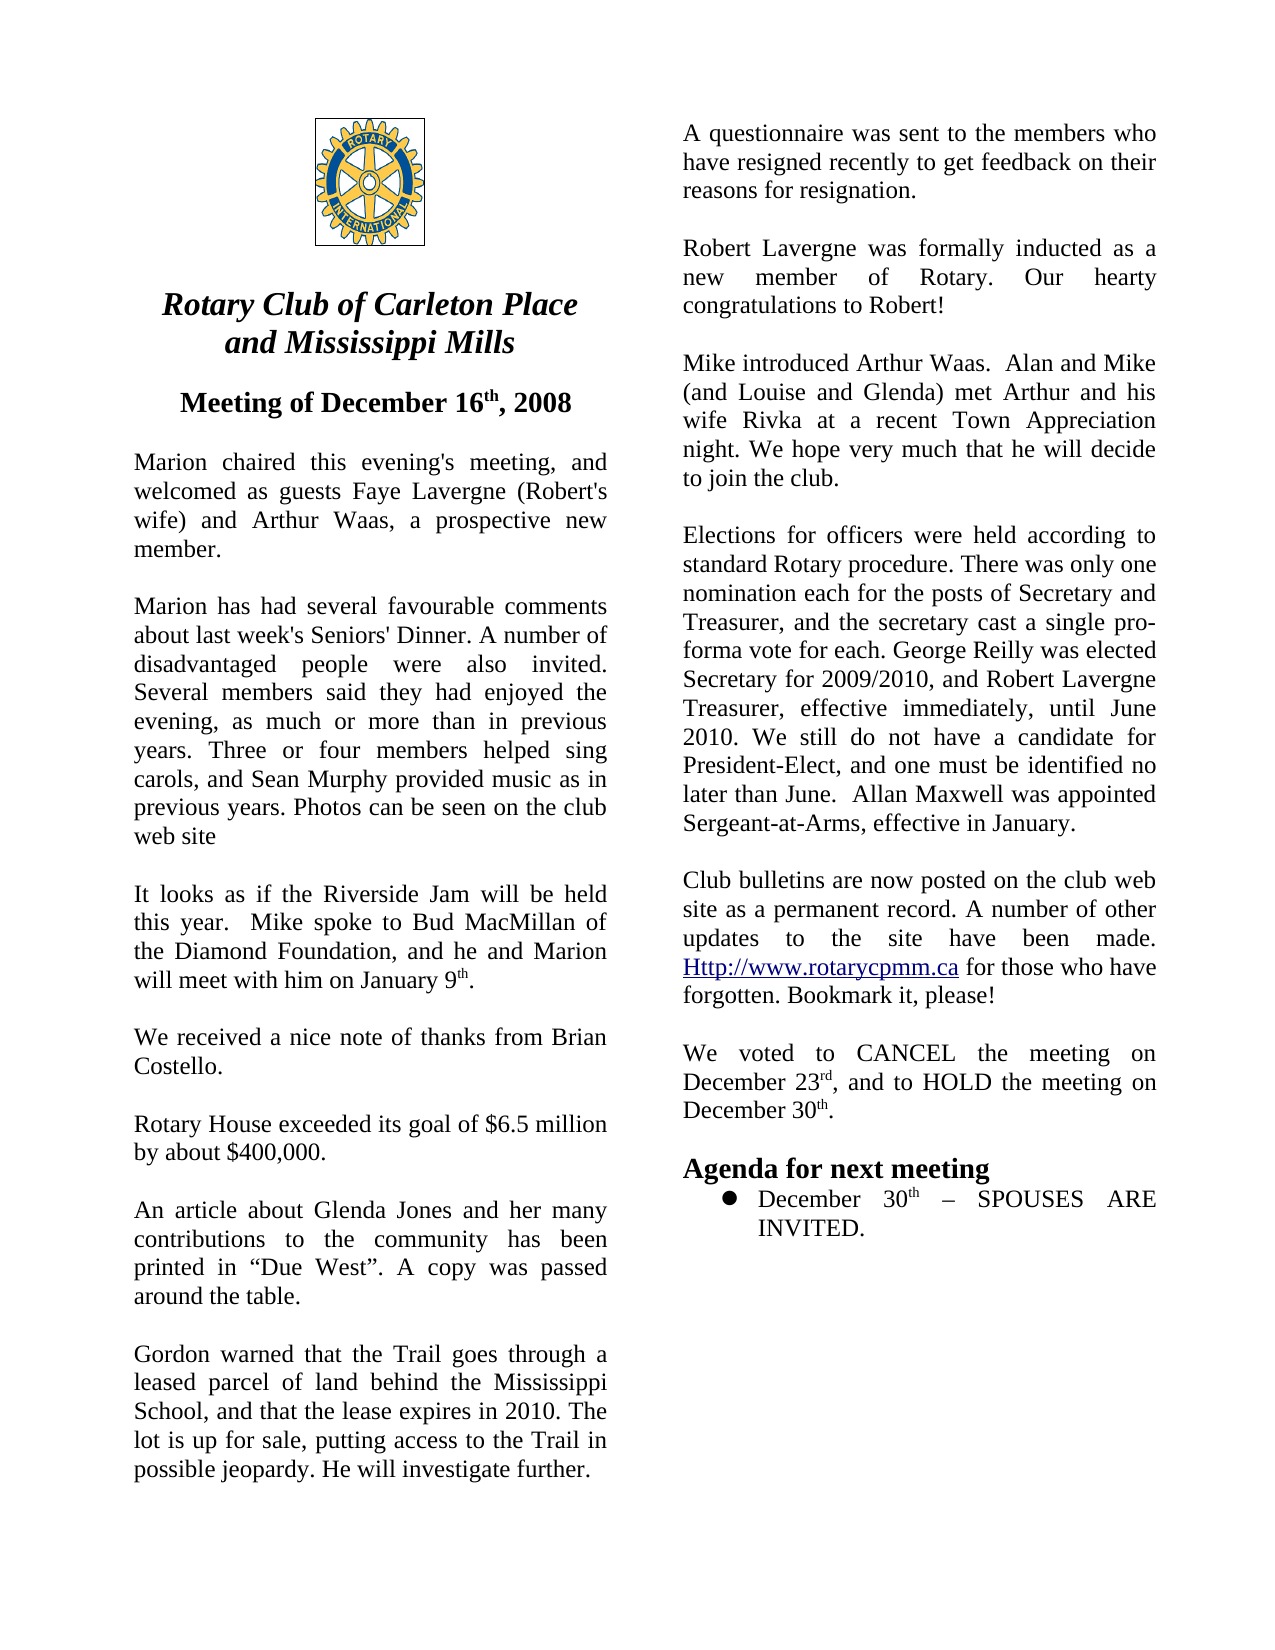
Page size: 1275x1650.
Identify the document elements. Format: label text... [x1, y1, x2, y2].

text Gordon warned that the Trail goes through a leased parcel of land behind the Mississippi School, and that the lease expires in 2010. The lot is up for sale, putting access to the Trail in possible jeopardy. He will investigate further. [133, 1339, 608, 1482]
text Elections for officers were held according to standard Rotary procedure. There was only one nomination each for the posts of Secretary and Treasurer, and the secretary cast a single pro-forma vote for each. George Reilly was elected Secretary for 2009/2010, and Robert Lavergne Treasurer, effective immediately, until June 2010. We still do not have a candidate for President-Elect, and one must be identified no later than June. Allan Maxwell was appointed Sergeant-at-Arms, effective in January. [683, 521, 1157, 837]
text Mike introduced Arthur Waas. Alan and Mike (and Louise and Glenda) met Arthur and his wife Rivka at a recent Town Appreciation night. We hope very much that he will decide to join the club. [683, 348, 1157, 492]
text It looks as if the Riverside Jam will be held this year. Mike spoke to Bud MacMillan of the Diamond Foundation, and he and Marion will meet with him on January 9th. [133, 879, 608, 994]
text Rotary House exceeded its goal of $6.5 million by about $400,000. [133, 1109, 608, 1166]
text Meeting of December 16th, 2008 [133, 385, 608, 419]
text We received a nice note of thanks from Brian Costello. [133, 1022, 608, 1080]
text An article about Glenda Jones and her many contributions to the community has been printed in “Due West”. A copy was passed around the table. [133, 1195, 608, 1310]
picture [316, 119, 424, 245]
text We voted to CANCEL the meeting on December 23rd, and to HOLD the meeting on December 30th. [683, 1038, 1157, 1124]
text Rotary Club of Carleton Place and Mississippi Mills [132, 284, 608, 361]
text Robert Lavergne was formally inducted as a new member of Rotary. Our hearty congratulations to Robert! [683, 233, 1157, 319]
text Marion has had several favourable comments about last week's Seniors' Dinner. A number of disadvantaged people were also invited. Several members said they had enjoyed the evening, as much or more than in previous years. Three or four members helped sing carols, and Sean Murphy provided music as in previous years. Photos can be seen on the club web site [133, 591, 608, 850]
list December 30th – SPOUSES ARE INVITED. [720, 1184, 1157, 1242]
text Agenda for next meeting [683, 1151, 1157, 1184]
text Club bulletins are now posted on the club web site as a permanent record. A number of other updates to the site have been made. Http://www.rotarycpmm.ca for those who have forgotten. Bookmark it, please! [683, 866, 1157, 1009]
text Marion chaired this evening's meeting, and welcomed as guests Faye Lavergne (Robert's wife) and Arthur Waas, a prospective new member. [133, 447, 608, 562]
text A questionnaire was sent to the members who have resigned recently to get feedback on their reasons for resignation. [683, 118, 1157, 204]
